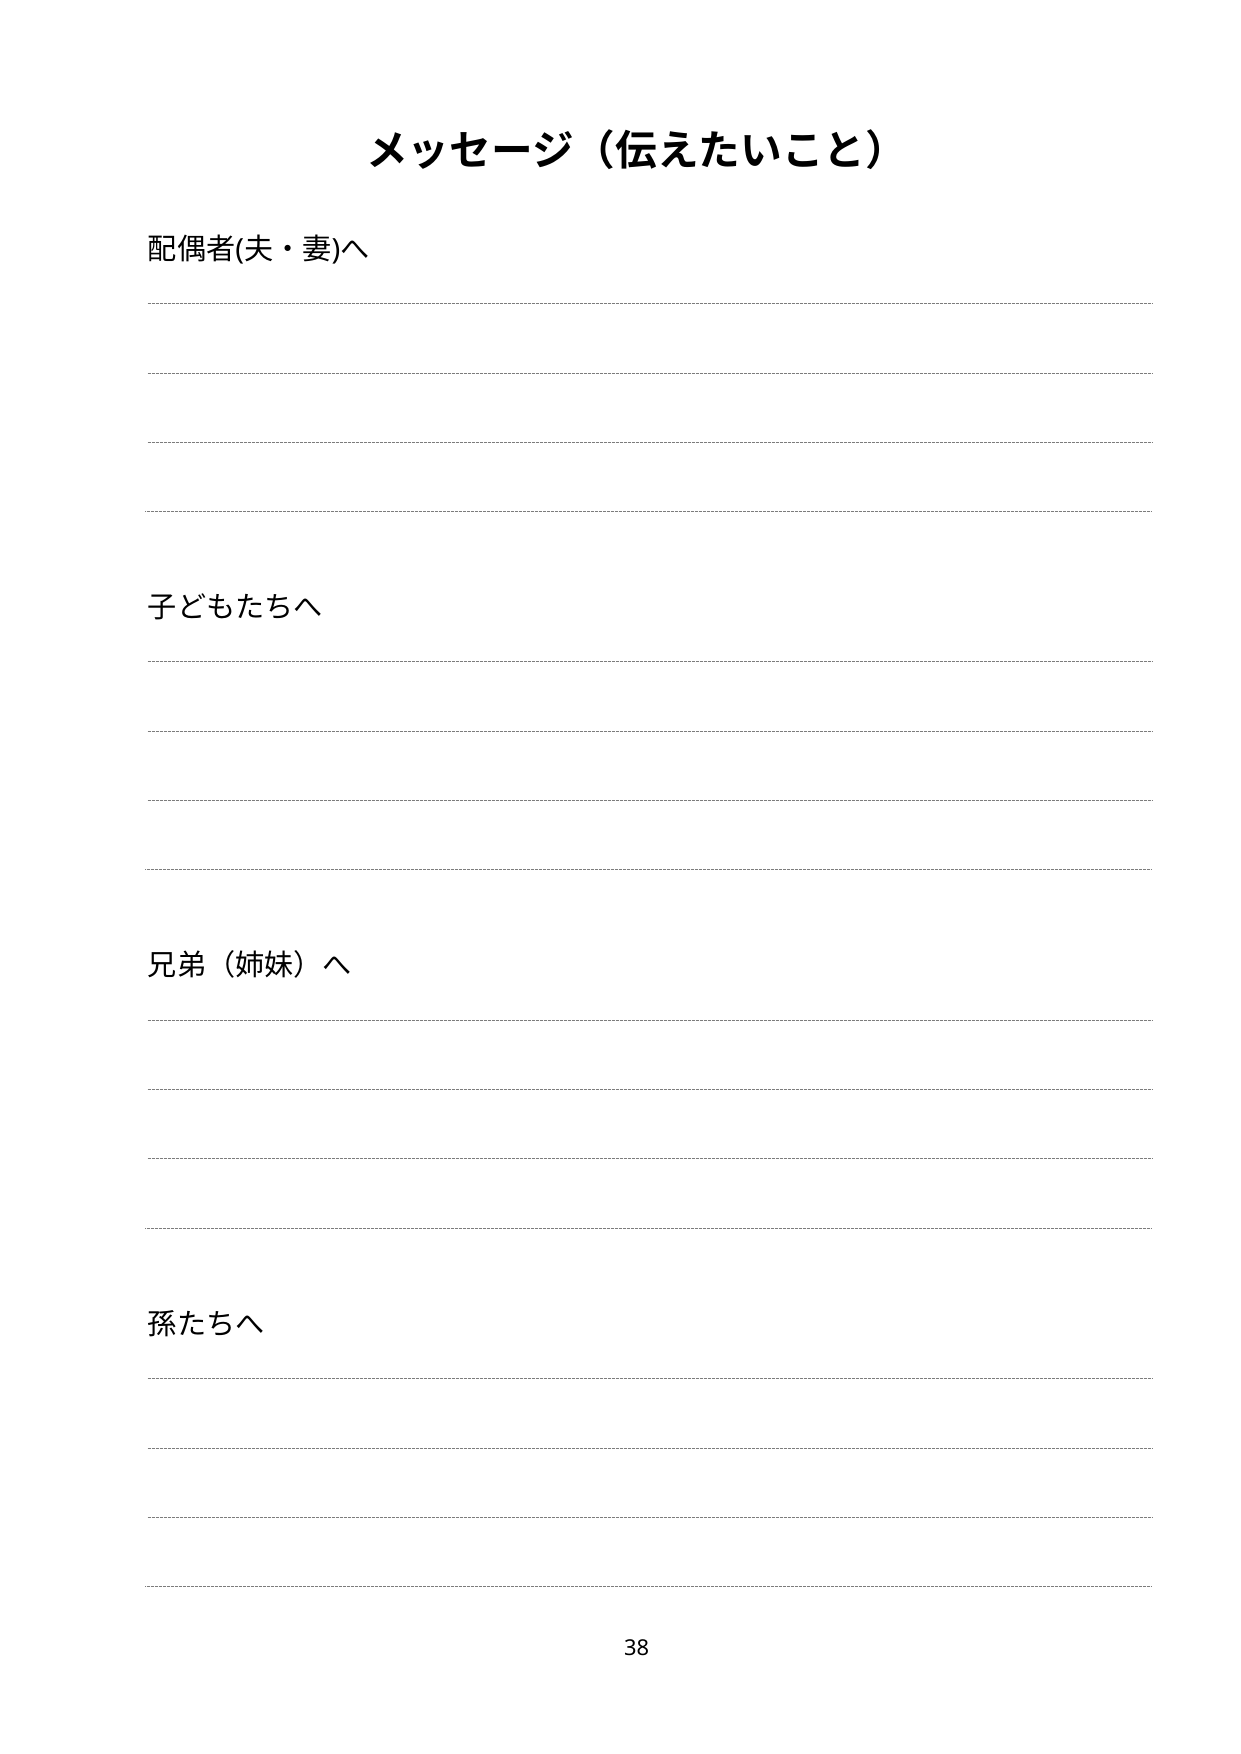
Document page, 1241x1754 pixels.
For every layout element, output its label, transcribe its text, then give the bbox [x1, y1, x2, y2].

text 兄弟（姉妹）へ [148, 942, 1115, 984]
text 孫たちへ [148, 1301, 1115, 1343]
subtitle メッセージ（伝えたいこと） [148, 117, 1125, 178]
text 子どもたちへ [148, 584, 1115, 626]
text 配偶者(夫・妻)へ [148, 225, 1115, 268]
